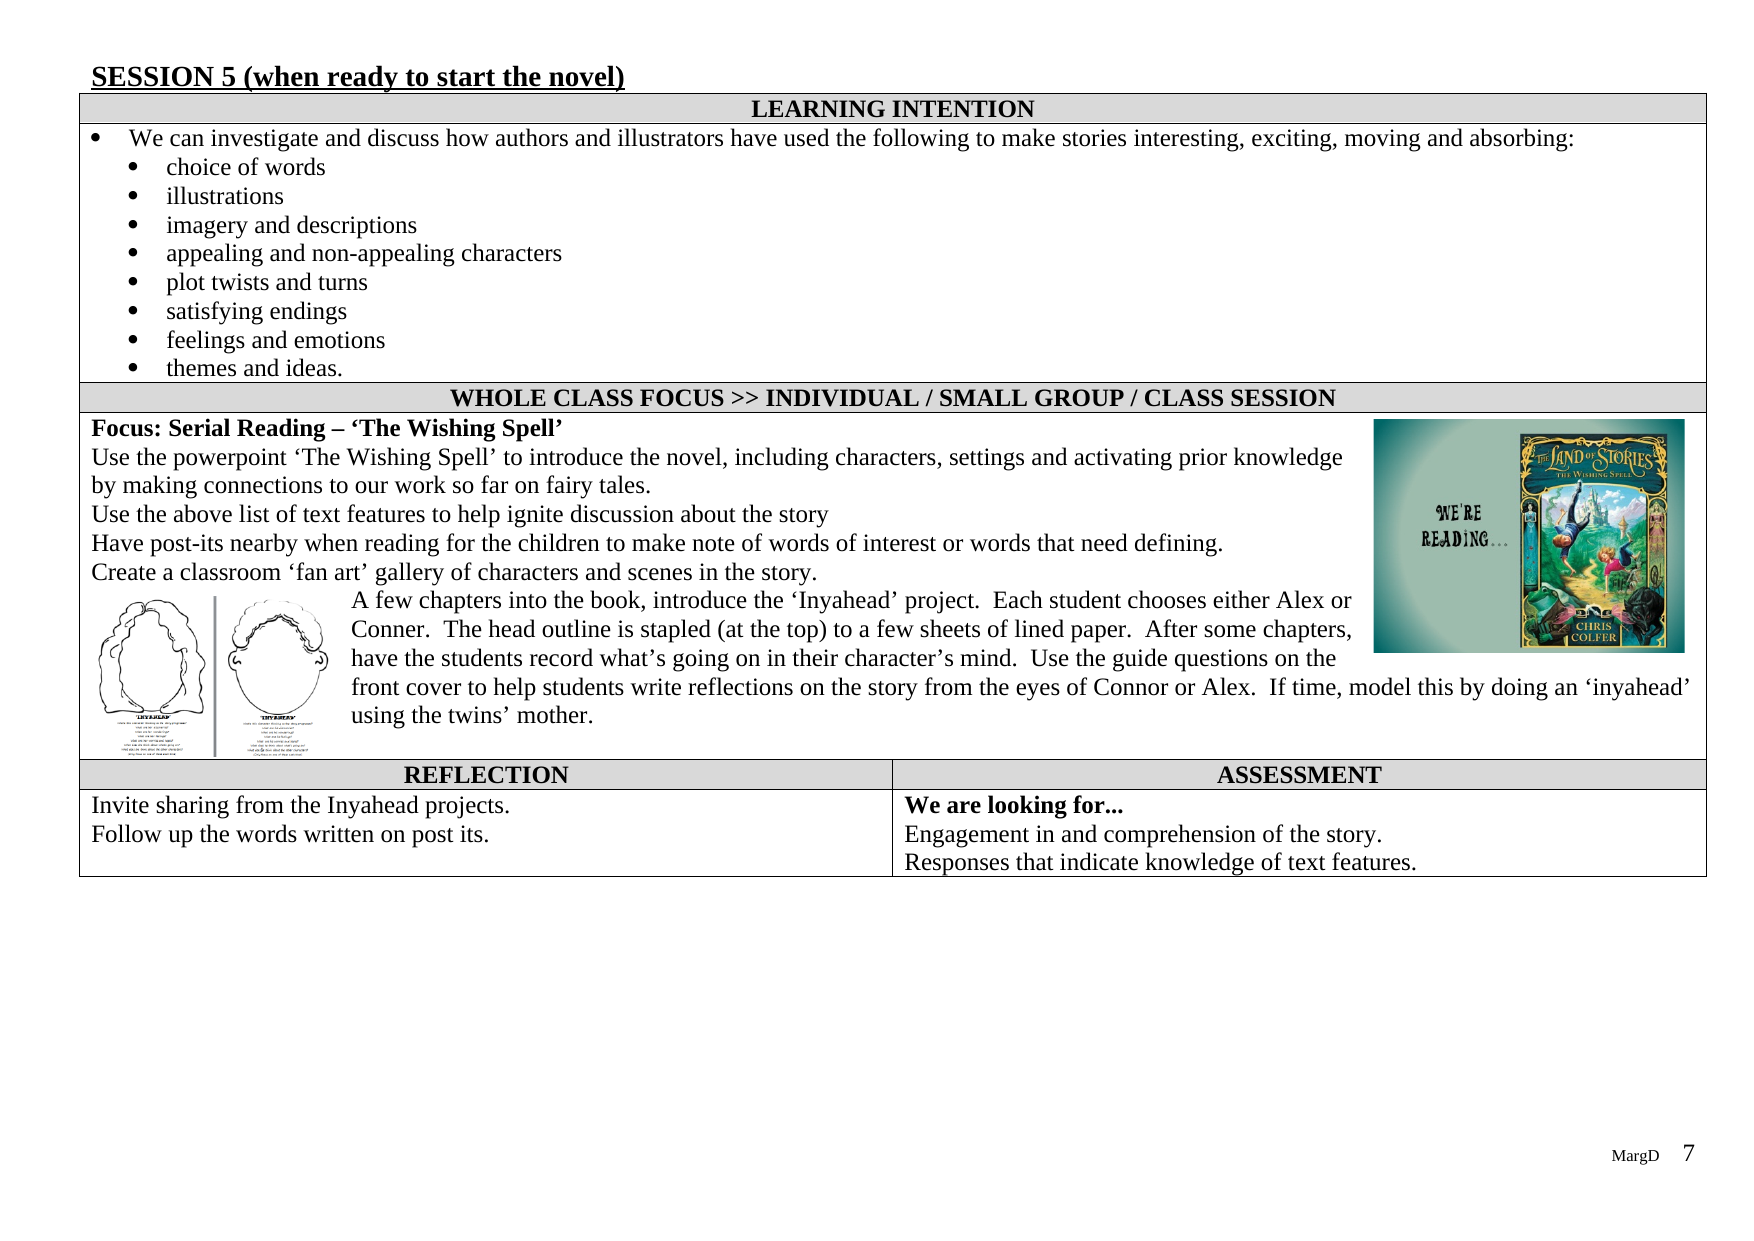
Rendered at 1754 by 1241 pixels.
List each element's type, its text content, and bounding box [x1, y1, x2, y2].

table_cell Focus: Serial Reading – ‘The Wishing Spell’ Use the powerpoint ‘The Wishing Spell’ to introduce the novel, including characters, settings and activating prior knowledge by making connections to our work so far on fairy tales. Use the above list of text features to help ignite discussion about the story Have post-its nearby when reading for the children to make note of words of interest or words that need defining. Create a classroom ‘fan art’ gallery of characters and scenes in the story. A few chapters into the book, introduce the ‘Inyahead’ project. Each student chooses either Alex or Conner. The head outline is stapled (at the top) to a few sheets of lined paper. After some chapters, have the students record what’s going on in their character’s mind. Use the guide questions on the front cover to help students write reflections on the story from the eyes of Connor or Alex. If time, model this by doing an ‘inyahead’ using the twins’ mother. [80, 413, 1706, 759]
table_cell We can investigate and discuss how authors and illustrators have used the following to make stories interesting, exciting, moving and absorbing: choice of words illustrations imagery and descriptions appealing and non-appealing characters plot twists and turns satisfying endings feelings and emotions themes and ideas. [80, 124, 1706, 382]
picture [1372, 419, 1685, 651]
table_header LEARNING INTENTION [80, 94, 1706, 122]
text SESSION 5 (when ready to start the novel) [91, 59, 1695, 93]
table_cell REFLECTION [80, 760, 892, 789]
picture [91, 596, 332, 756]
table_cell Invite sharing from the Inyahead projects. Follow up the words written on post its. [80, 790, 892, 876]
table_cell ASSESSMENT [893, 760, 1706, 789]
table_cell WHOLE CLASS FOCUS >> INDIVIDUAL / SMALL GROUP / CLASS SESSION [80, 383, 1706, 412]
table_cell We are looking for... Engagement in and comprehension of the story. Responses that indicate knowledge of text features. [893, 790, 1706, 876]
